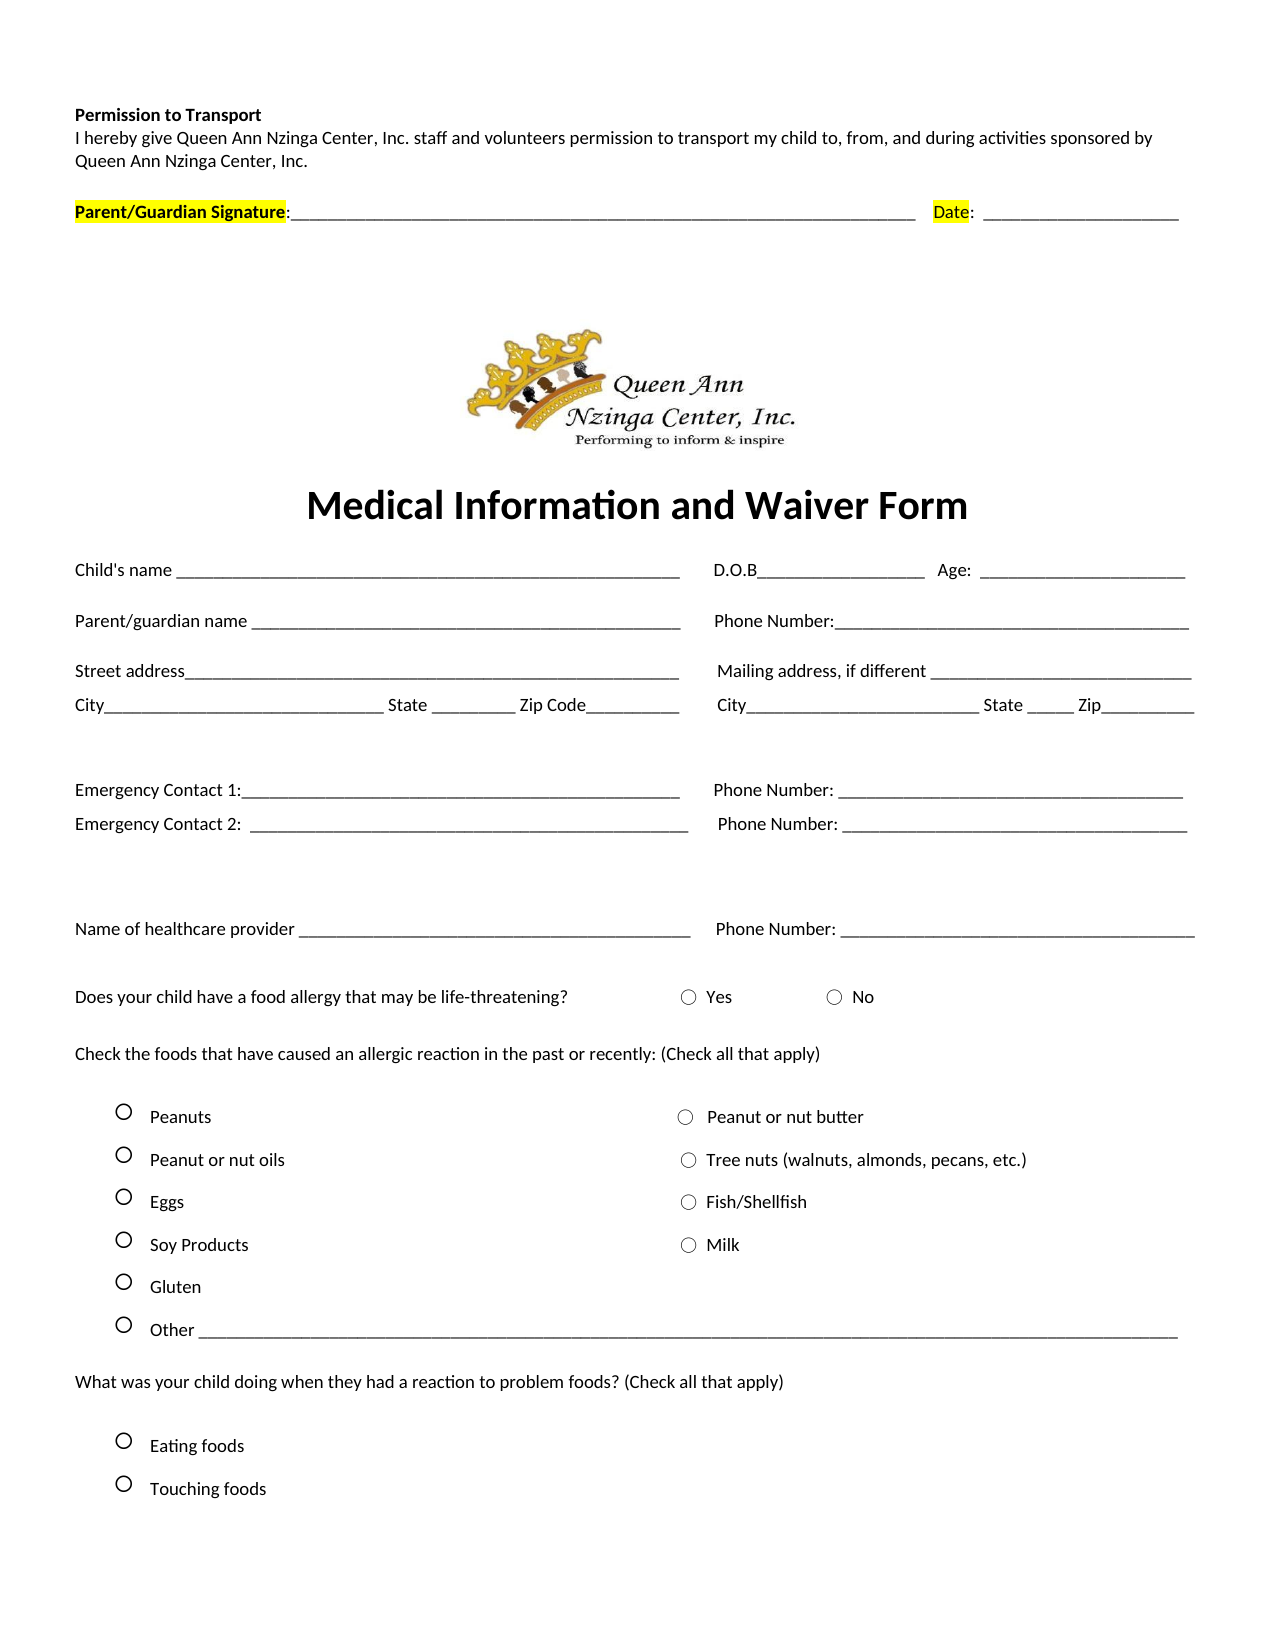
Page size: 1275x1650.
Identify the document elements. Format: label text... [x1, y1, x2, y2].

text Check the foods that have caused an allergic reaction in the past or recently: (Check all that apply) [75, 1042, 1200, 1064]
list Eggs ⃝ Fish/Shellfish [112, 1178, 1200, 1220]
text Parent/guardian name ______________________________________________ Phone Number:______________________________________ [75, 609, 1200, 632]
text Does your child have a food allergy that may be life-threatening? ⃝ Yes ⃝ No [75, 986, 1200, 1008]
text Parent/Guardian Signature:___________________________________________________________________ Date: _____________________ [286, 200, 933, 223]
text Emergency Contact 1:_______________________________________________ Phone Number: _____________________________________ [75, 778, 1200, 801]
list Gluten [112, 1263, 1200, 1305]
text Child's name ______________________________________________________ D.O.B__________________ Age: ______________________ [75, 558, 1200, 581]
text Name of healthcare provider __________________________________________ Phone Number: ______________________________________ [75, 917, 1200, 940]
list Peanuts ⃝ Peanut or nut butter [112, 1093, 1200, 1135]
list Peanut or nut oils ⃝ Tree nuts (walnuts, almonds, pecans, etc.) [112, 1135, 1200, 1178]
list Touching foods [112, 1464, 1200, 1506]
text Street address_____________________________________________________ Mailing address, if different ____________________________ [75, 660, 1200, 683]
text City______________________________ State _________ Zip Code__________ City_________________________ State _____ Zip__________ [75, 693, 1200, 716]
list Soy Products ⃝ Milk [112, 1220, 1200, 1263]
text I hereby give Queen Ann Nzinga Center, Inc. staff and volunteers permission to transport my child to, from, and during activities sponsored by Queen Ann Nzinga Center, Inc. [75, 126, 1200, 172]
text What was your child doing when they had a reaction to problem foods? (Check all that apply) [75, 1371, 1200, 1393]
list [112, 1305, 1200, 1348]
text Medical Information and Waiver Form [75, 479, 1200, 530]
text Permission to Transport [75, 103, 1200, 126]
picture [459, 319, 816, 459]
text Emergency Contact 2: _______________________________________________ Phone Number: _____________________________________ [75, 812, 1200, 835]
list Eating foods [112, 1421, 1200, 1464]
